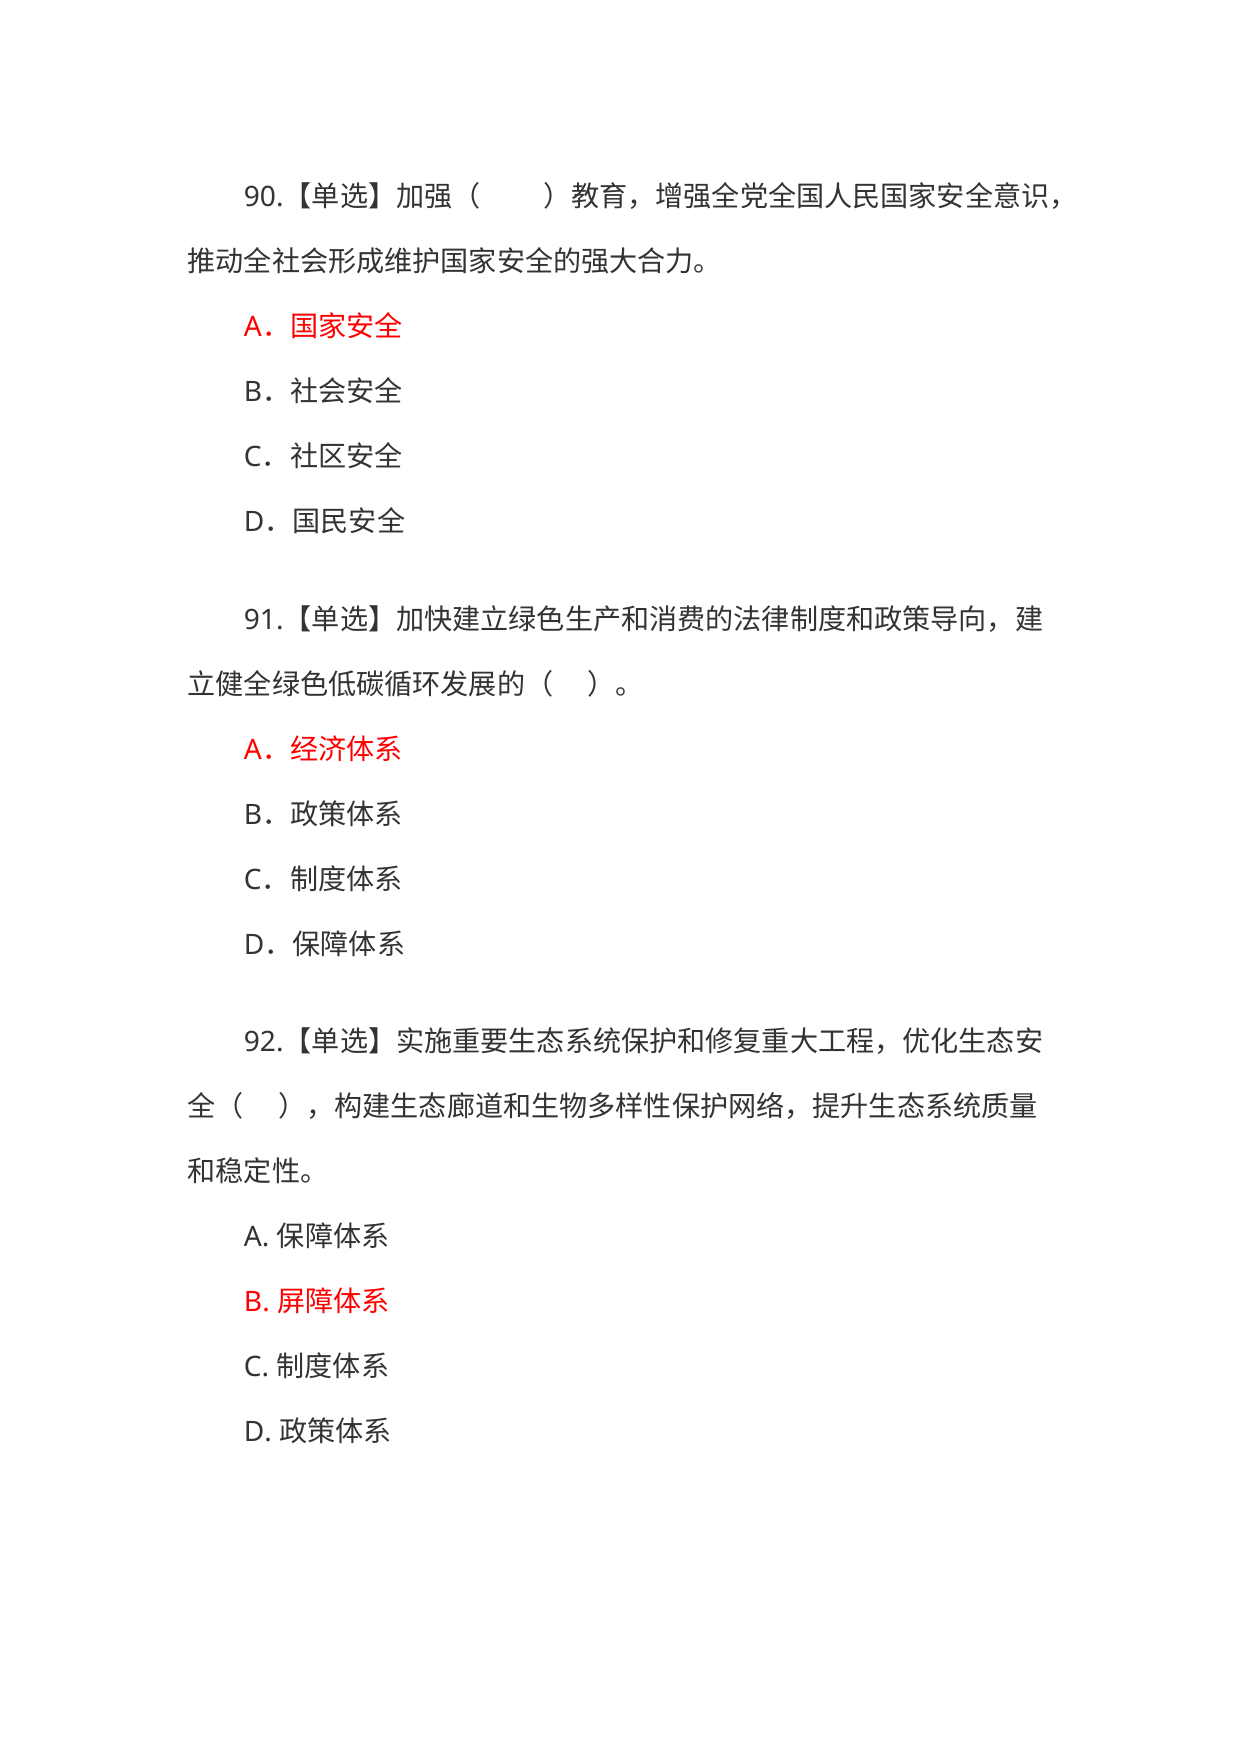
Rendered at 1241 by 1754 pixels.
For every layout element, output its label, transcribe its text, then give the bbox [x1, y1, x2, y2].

text D．国民安全 [187, 487, 1053, 552]
text B．社会安全 [187, 357, 1053, 422]
text D．保障体系 [187, 909, 1053, 974]
text B. 屏障体系 [187, 1267, 1053, 1332]
text 91.【单选】加快建立绿色生产和消费的法律制度和政策导向，建立健全绿色低碳循环发展的（ ）。 [187, 584, 1053, 714]
text A．经济体系 [187, 714, 1053, 779]
text C．制度体系 [187, 844, 1053, 909]
text A．国家安全 [187, 292, 1053, 357]
text 92.【单选】实施重要生态系统保护和修复重大工程，优化生态安全（ ），构建生态廊道和生物多样性保护网络，提升生态系统质量和稳定性。 [187, 1007, 1053, 1202]
text A. 保障体系 [187, 1202, 1053, 1267]
text C. 制度体系 [187, 1332, 1053, 1397]
text D. 政策体系 [187, 1397, 1053, 1462]
text C．社区安全 [187, 422, 1053, 487]
text 90.【单选】加强（ ）教育，增强全党全国人民国家安全意识，推动全社会形成维护国家安全的强大合力。 [187, 162, 1053, 292]
text B．政策体系 [187, 779, 1053, 844]
